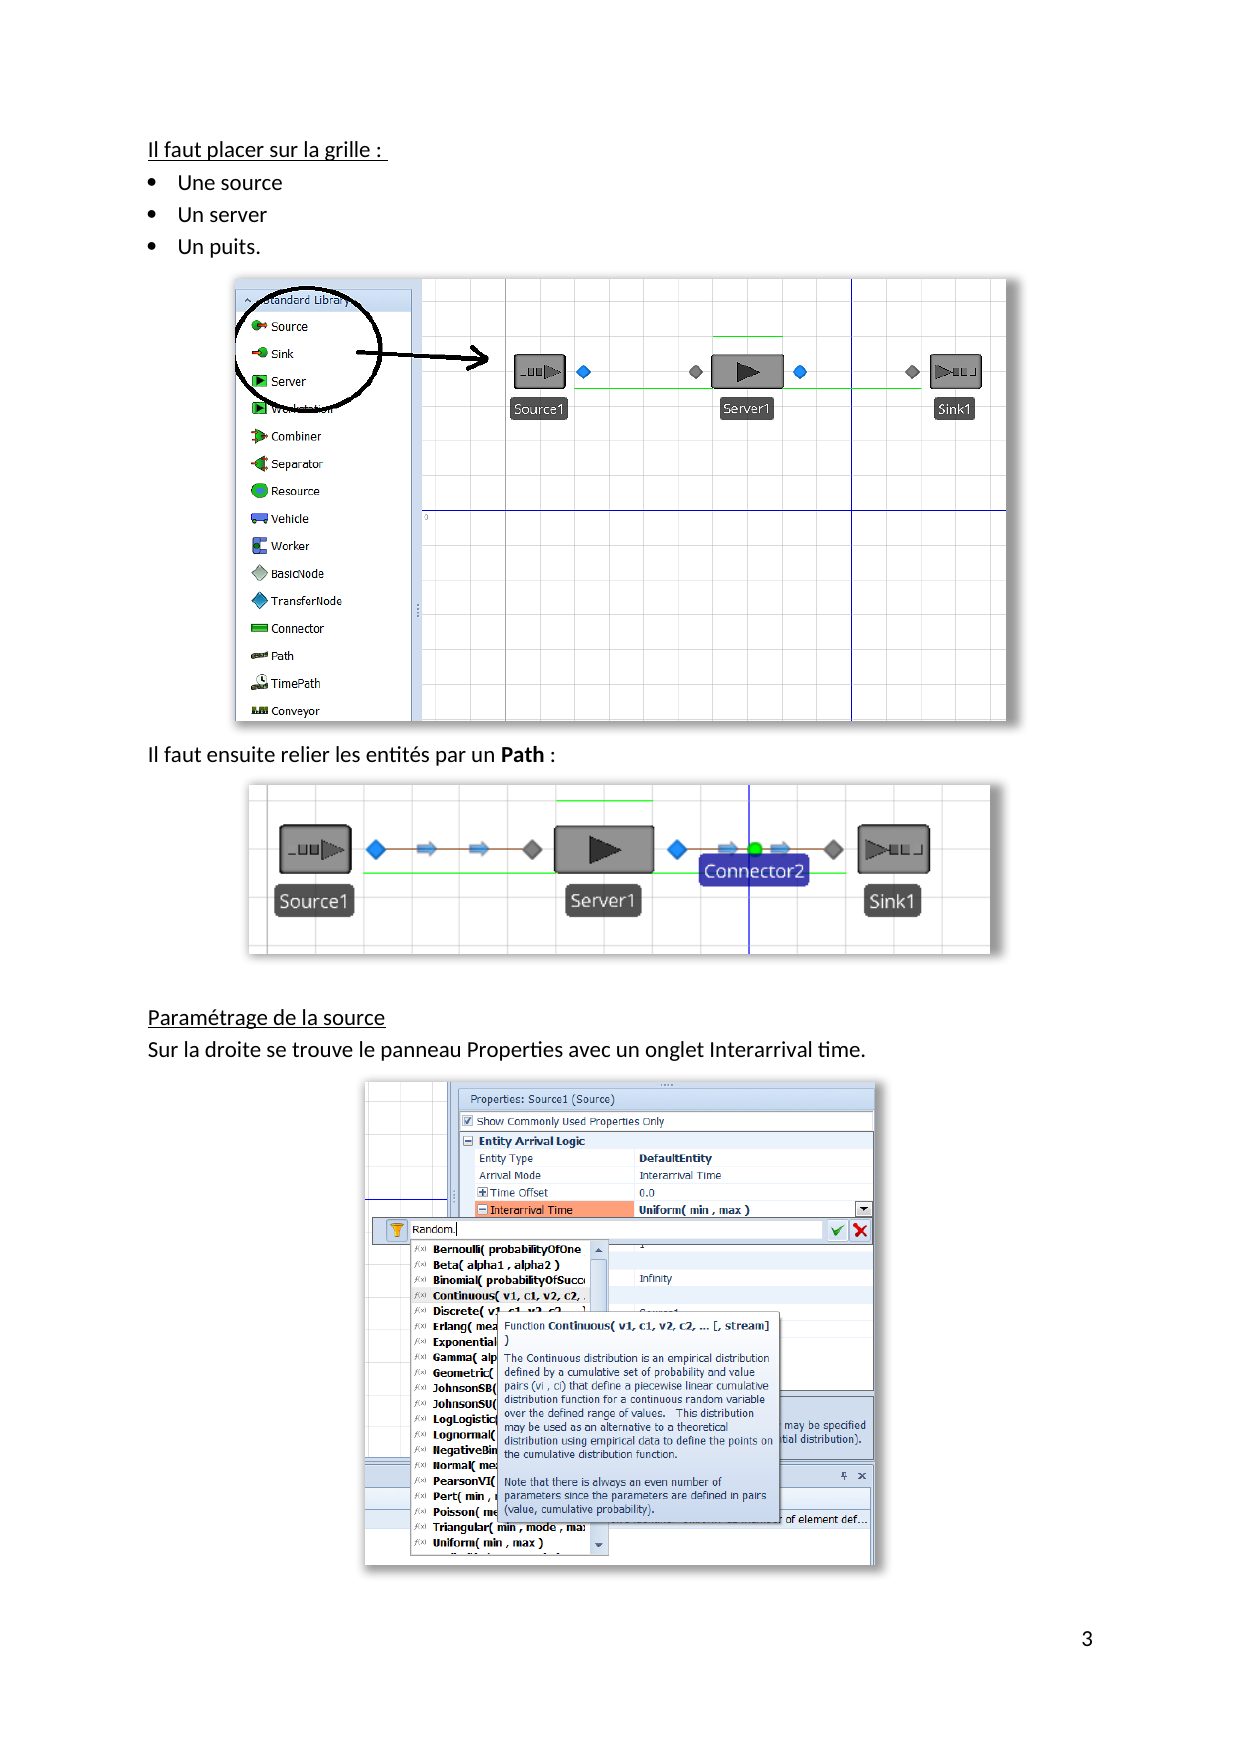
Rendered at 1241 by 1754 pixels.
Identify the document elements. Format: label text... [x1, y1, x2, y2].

picture [365, 1082, 875, 1565]
list Un server [148, 200, 1093, 228]
text Sur la droite se trouve le panneau Properties avec un onglet Interarrival time. [148, 1035, 1093, 1063]
text Il faut placer sur la grille : [148, 136, 1093, 164]
text Paramétrage de la source [148, 1003, 1093, 1031]
picture [235, 279, 1006, 721]
list Un puits. [148, 232, 1093, 260]
list Une source [148, 168, 1093, 196]
text Il faut ensuite relier les entités par un Path : [148, 741, 1093, 768]
picture [249, 785, 990, 954]
